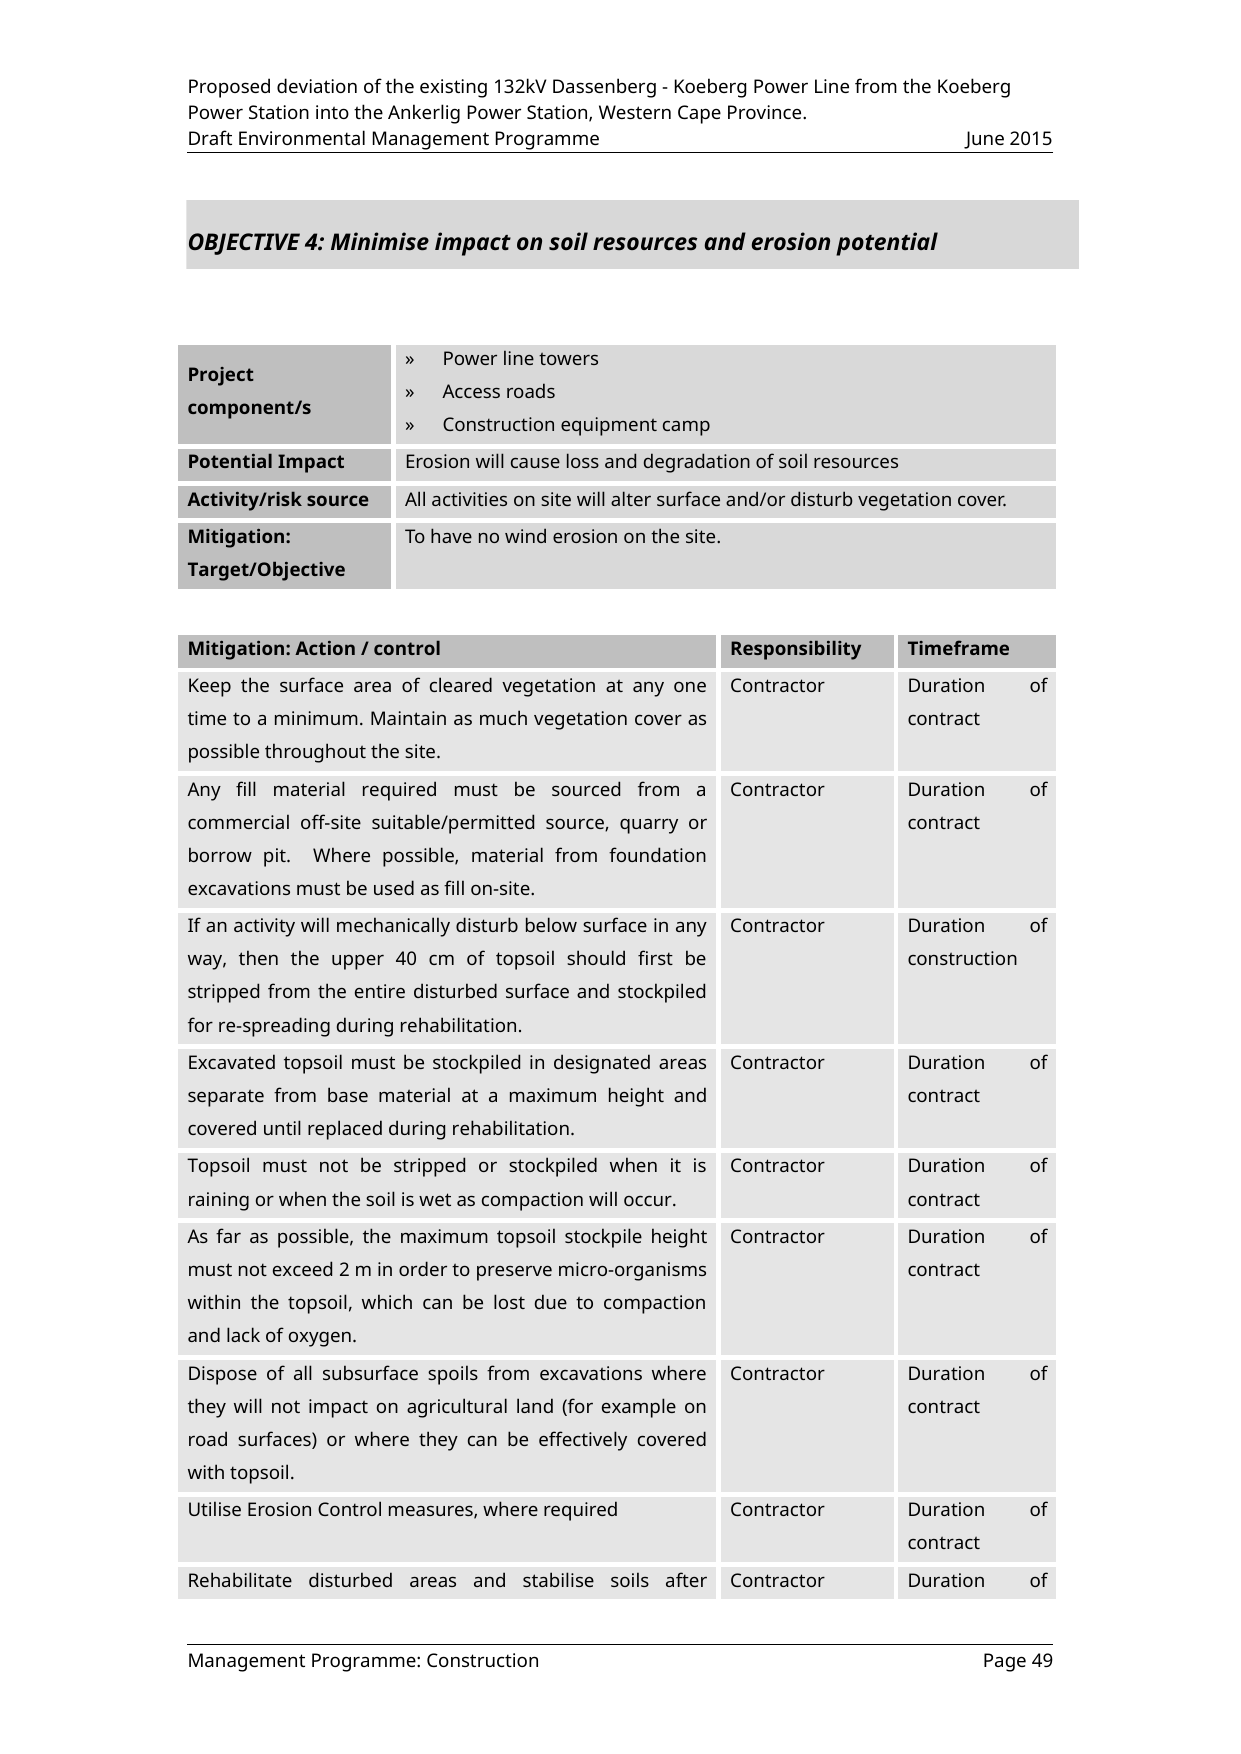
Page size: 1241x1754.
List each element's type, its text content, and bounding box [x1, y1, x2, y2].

table_header Mitigation: Action / control [178, 635, 716, 668]
table_header Project component/s [178, 345, 391, 444]
table_cell To have no wind erosion on the site. [396, 523, 1056, 589]
table_cell Potential Impact [178, 449, 391, 481]
subtitle OBJECTIVE 4: Minimise impact on soil resources and erosion potential [187, 226, 1053, 257]
table_cell Erosion will cause loss and degradation of soil resources [396, 449, 1056, 481]
table_cell Mitigation: Target/Objective [178, 523, 391, 589]
table_cell Duration of contract [898, 1497, 1056, 1562]
table_cell Duration of contract [898, 1223, 1056, 1355]
table_header Power line towers Access roads Construction equipment camp [396, 345, 1056, 444]
table_cell Keep the surface area of cleared vegetation at any one time to a minimum. Maintain as much vegetation cover as possible throughout the site. [178, 672, 716, 771]
table_cell Contractor [721, 1153, 894, 1218]
table_cell Duration of contract [898, 776, 1056, 908]
table_cell Duration of contract [898, 1153, 1056, 1218]
table_cell Duration of contract [898, 1049, 1056, 1148]
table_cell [178, 1567, 716, 1599]
table_cell Contractor [721, 776, 894, 908]
table_cell Contractor [721, 1567, 894, 1599]
table_cell Duration of contract [898, 1567, 1056, 1599]
table_cell Duration of contract [898, 1360, 1056, 1492]
table_cell Duration of contract [898, 672, 1056, 771]
table_cell Contractor [721, 913, 894, 1044]
table_cell As far as possible, the maximum topsoil stockpile height must not exceed 2 m in order to preserve micro-organisms within the topsoil, which can be lost due to compaction and lack of oxygen. [178, 1223, 716, 1355]
table_cell Contractor [721, 1497, 894, 1562]
table_cell Topsoil must not be stripped or stockpiled when it is raining or when the soil is wet as compaction will occur. [178, 1153, 716, 1218]
table_cell Contractor [721, 1360, 894, 1492]
table_cell Contractor [721, 672, 894, 771]
table_cell Contractor [721, 1049, 894, 1148]
table_cell Dispose of all subsurface spoils from excavations where they will not impact on agricultural land (for example on road surfaces) or where they can be effectively covered with topsoil. [178, 1360, 716, 1492]
table_cell Excavated topsoil must be stockpiled in designated areas separate from base material at a maximum height and covered until replaced during rehabilitation. [178, 1049, 716, 1148]
table_header Timeframe [898, 635, 1056, 668]
table_cell Any fill material required must be sourced from a commercial off-site suitable/permitted source, quarry or borrow pit. Where possible, material from foundation excavations must be used as fill on-site. [178, 776, 716, 908]
table_cell All activities on site will alter surface and/or disturb vegetation cover. [396, 486, 1056, 518]
table_header Responsibility [721, 635, 894, 668]
table_cell Activity/risk source [178, 486, 391, 518]
table_cell Utilise Erosion Control measures, where required [178, 1497, 716, 1562]
table_cell Contractor [721, 1223, 894, 1355]
table_cell Duration of construction [898, 913, 1056, 1044]
table_cell If an activity will mechanically disturb below surface in any way, then the upper 40 cm of topsoil should first be stripped from the entire disturbed surface and stockpiled for re-spreading during rehabilitation. [178, 913, 716, 1044]
